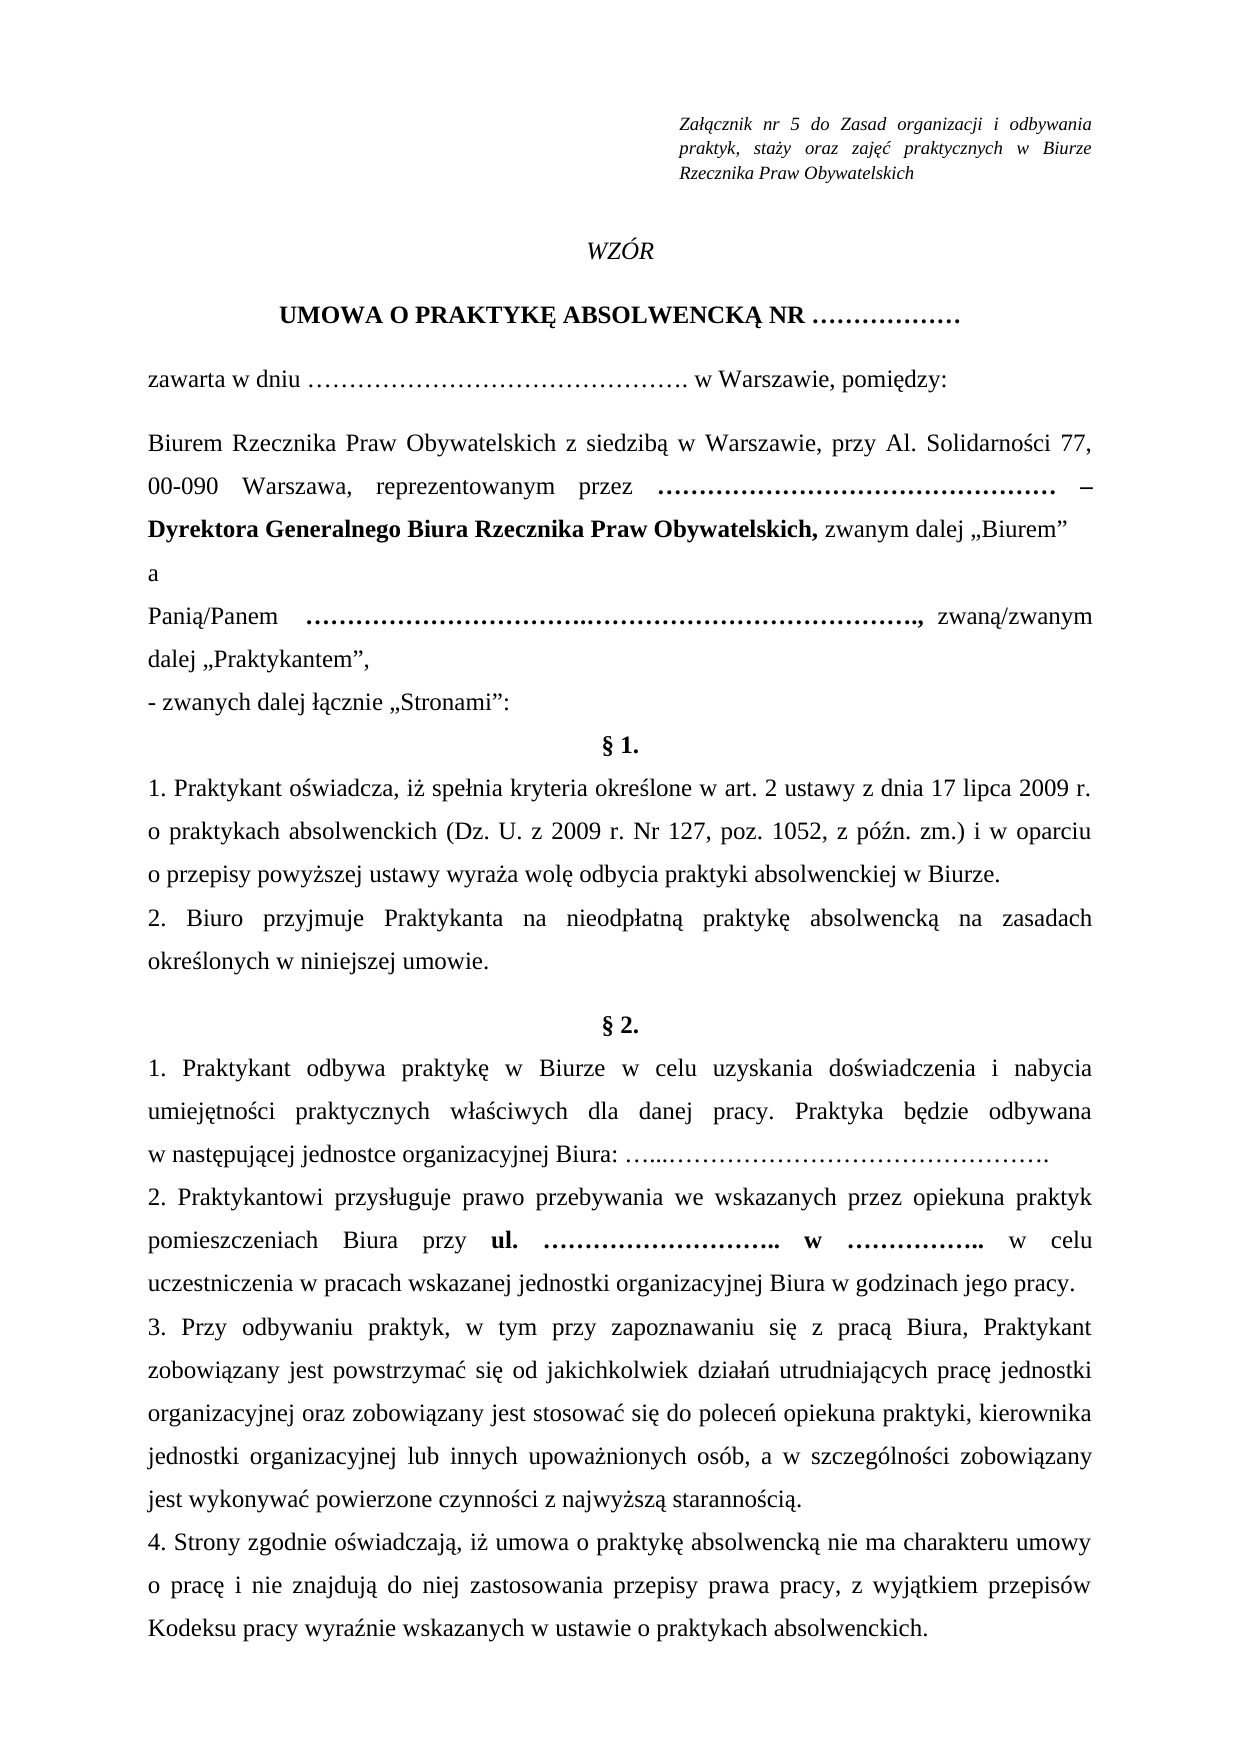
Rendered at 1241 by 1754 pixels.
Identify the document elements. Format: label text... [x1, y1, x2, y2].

text UMOWA O PRAKTYKĘ ABSOLWENCKĄ NR ……………… [148, 300, 1093, 329]
text 1. Praktykant oświadcza, iż spełnia kryteria określone w art. 2 ustawy z dnia 17 lipca 2009 r. o praktykach absolwenckich (Dz. U. z 2009 r. Nr 127, poz. 1052, z późn. zm.) i w oparciu o przepisy powyższej ustawy wyraża wolę odbycia praktyki absolwenckiej w Biurze. [148, 773, 1093, 888]
text 3. Przy odbywaniu praktyk, w tym przy zapoznawaniu się z pracą Biura, Praktykant zobowiązany jest powstrzymać się od jakichkolwiek działań utrudniających pracę jednostki organizacyjnej oraz zobowiązany jest stosować się do poleceń opiekuna praktyki, kierownika jednostki organizacyjnej lub innych upoważnionych osób, a w szczególności zobowiązany jest wykonywać powierzone czynności z najwyższą starannością. [148, 1312, 1093, 1513]
text § 1. [148, 730, 1093, 759]
text 2. Praktykantowi przysługuje prawo przebywania we wskazanych przez opiekuna praktyk pomieszczeniach Biura przy ul. ……………………….. w …………….. w celu uczestniczenia w pracach wskazanej jednostki organizacyjnej Biura w godzinach jego pracy. [148, 1182, 1093, 1297]
text - zwanych dalej łącznie „Stronami”: [148, 687, 1093, 716]
text Biurem Rzecznika Praw Obywatelskich z siedzibą w Warszawie, przy Al. Solidarności 77, 00-090 Warszawa, reprezentowanym przez ………………………………………… – Dyrektora Generalnego Biura Rzecznika Praw Obywatelskich, zwanym dalej „Biurem” [148, 428, 1093, 543]
text zawarta w dniu ………………………………………. w Warszawie, pomiędzy: [148, 364, 1093, 393]
text a [148, 558, 1093, 586]
text Załącznik nr 5 do Zasad organizacji i odbywania praktyk, staży oraz zajęć praktycznych w Biurze Rzecznika Praw Obywatelskich [679, 112, 1093, 183]
text Panią/Panem …………………………….…………………………………., zwaną/zwanym dalej „Praktykantem”, [148, 601, 1093, 673]
text 1. Praktykant odbywa praktykę w Biurze w celu uzyskania doświadczenia i nabycia umiejętności praktycznych właściwych dla danej pracy. Praktyka będzie odbywana w następującej jednostce organizacyjnej Biura: …...………………………………………. [148, 1053, 1093, 1168]
text WZÓR [148, 236, 1093, 265]
text 4. Strony zgodnie oświadczają, iż umowa o praktykę absolwencką nie ma charakteru umowy o pracę i nie znajdują do niej zastosowania przepisy prawa pracy, z wyjątkiem przepisów Kodeksu pracy wyraźnie wskazanych w ustawie o praktykach absolwenckich. [148, 1527, 1093, 1642]
text § 2. [148, 1010, 1093, 1038]
text 2. Biuro przyjmuje Praktykanta na nieodpłatną praktykę absolwencką na zasadach określonych w niniejszej umowie. [148, 903, 1093, 974]
